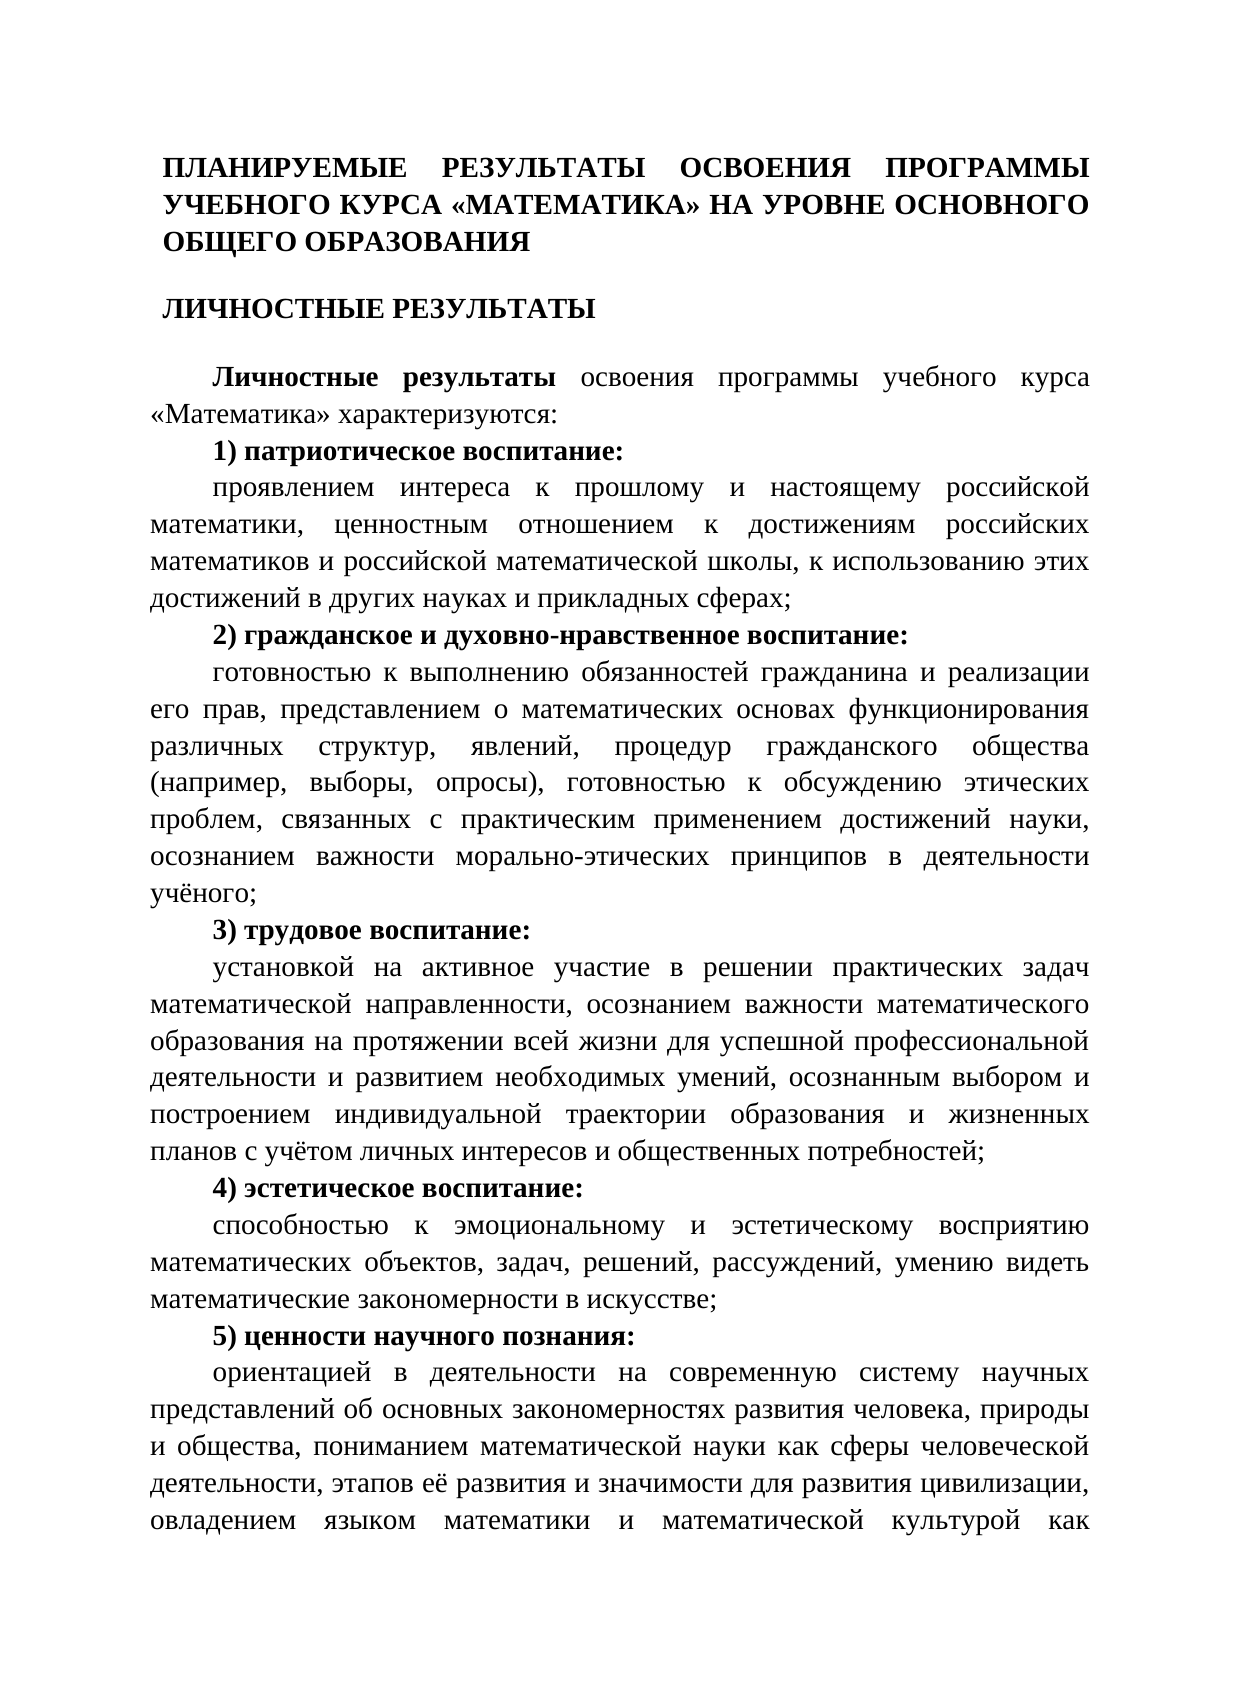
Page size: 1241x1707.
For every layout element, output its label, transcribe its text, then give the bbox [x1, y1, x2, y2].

text 4) эстетическое воспитание: [150, 1170, 1090, 1204]
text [150, 1354, 1090, 1536]
text проявлением интереса к прошлому и настоящему российской математики, ценностным отношением к достижениям российских математиков и российской математической школы, к использованию этих достижений в других науках и прикладных сферах; [150, 469, 1090, 614]
text ПЛАНИРУЕМЫЕ РЕЗУЛЬТАТЫ ОСВОЕНИЯ ПРОГРАММЫ УЧЕБНОГО КУРСА «МАТЕМАТИКА» НА УРОВНЕ ОСНОВНОГО ОБЩЕГО ОБРАЗОВАНИЯ [162, 150, 1090, 257]
text готовностью к выполнению обязанностей гражданина и реализации его прав, представлением о математических основах функционирования различных структур, явлений, процедур гражданского общества (например, выборы, опросы), готовностью к обсуждению этических проблем, связанных с практическим применением достижений науки, осознанием важности морально-этических принципов в деятельности учёного; [150, 654, 1090, 909]
text 1) патриотическое воспитание: [150, 433, 1090, 466]
text 3) трудовое воспитание: [150, 912, 1090, 946]
text Личностные результаты освоения программы учебного курса «Математика» характеризуются: [150, 359, 1090, 429]
text способностью к эмоциональному и эстетическому восприятию математических объектов, задач, решений, рассуждений, умению видеть математические закономерности в искусстве; [150, 1207, 1090, 1314]
text установкой на активное участие в решении практических задач математической направленности, осознанием важности математического образования на протяжении всей жизни для успешной профессиональной деятельности и развитием необходимых умений, осознанным выбором и построением индивидуальной траектории образования и жизненных планов с учётом личных интересов и общественных потребностей; [150, 949, 1090, 1167]
text ЛИЧНОСТНЫЕ РЕЗУЛЬТАТЫ [162, 291, 1090, 325]
text 5) ценности научного познания: [150, 1318, 1090, 1351]
text 2) гражданское и духовно-нравственное воспитание: [150, 617, 1090, 651]
